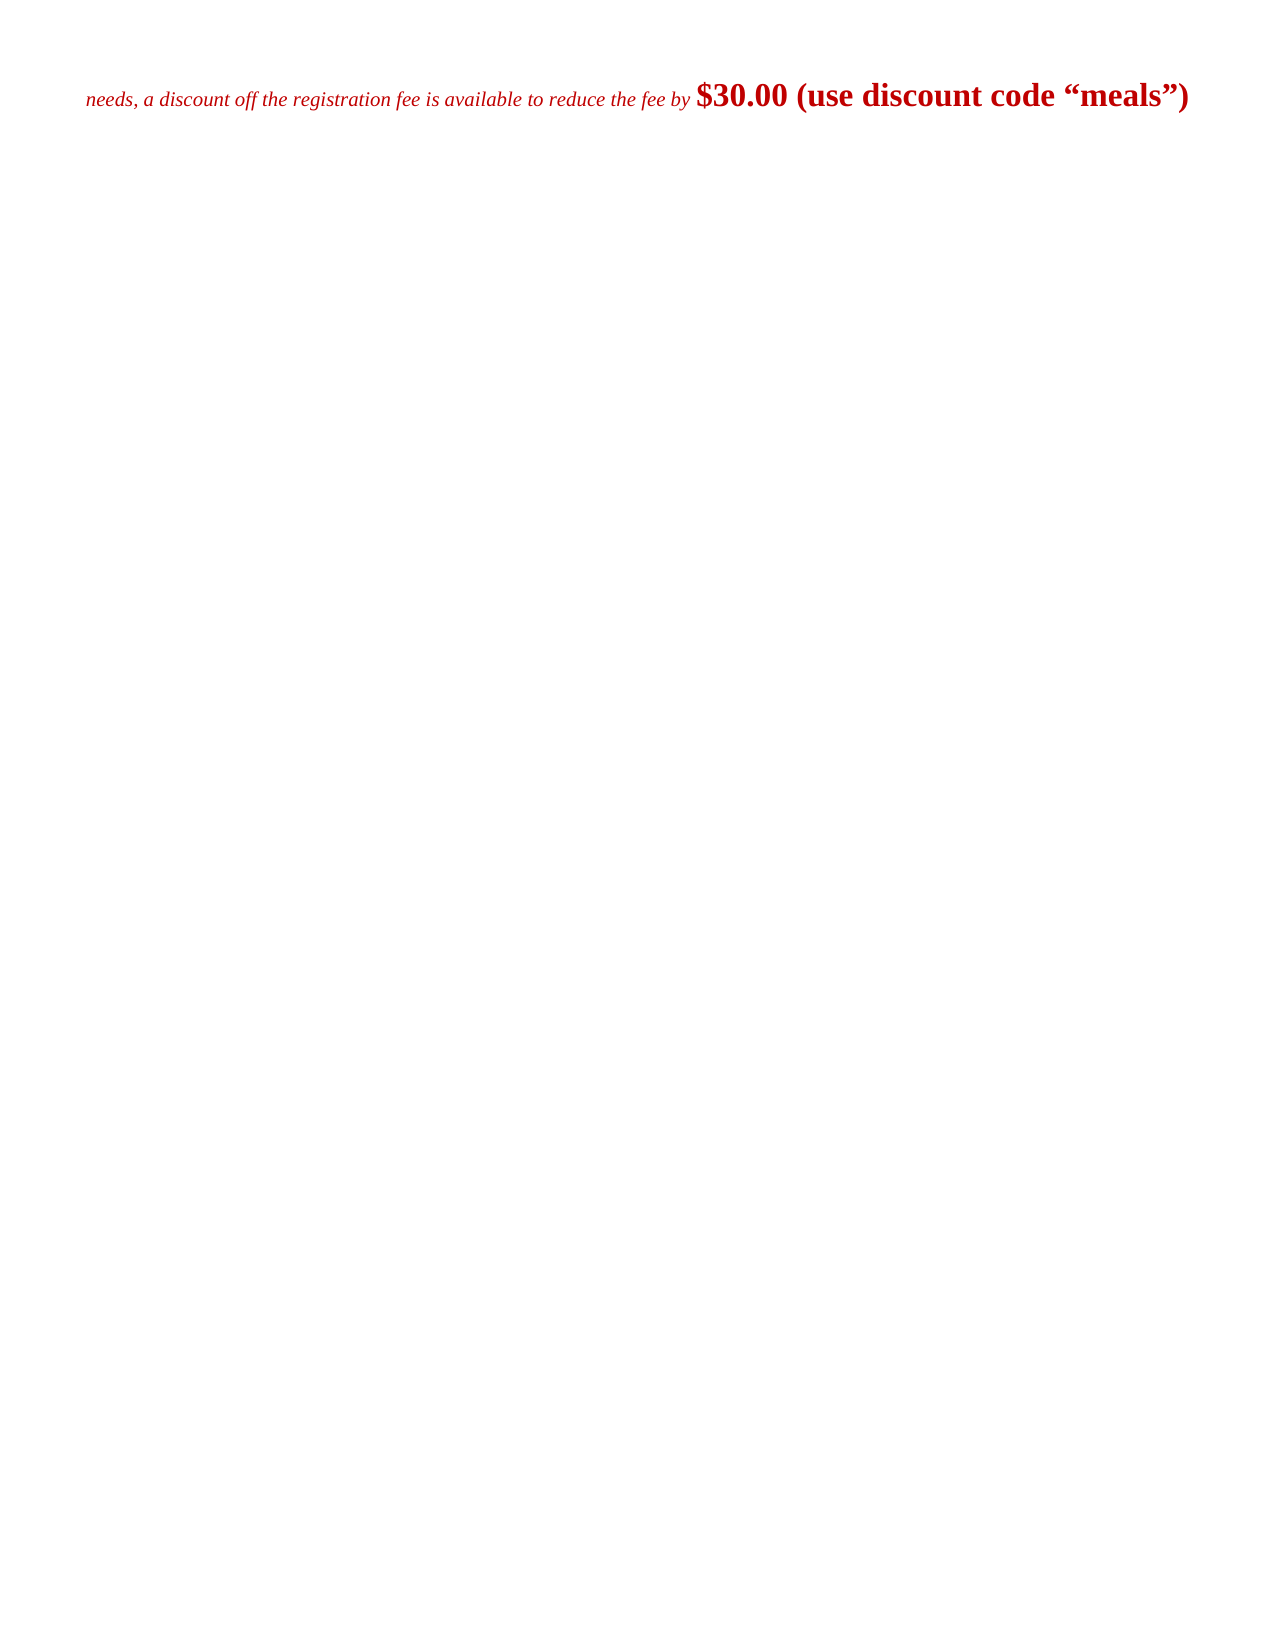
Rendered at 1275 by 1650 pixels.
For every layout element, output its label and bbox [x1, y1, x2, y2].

text [75, 75, 1200, 113]
